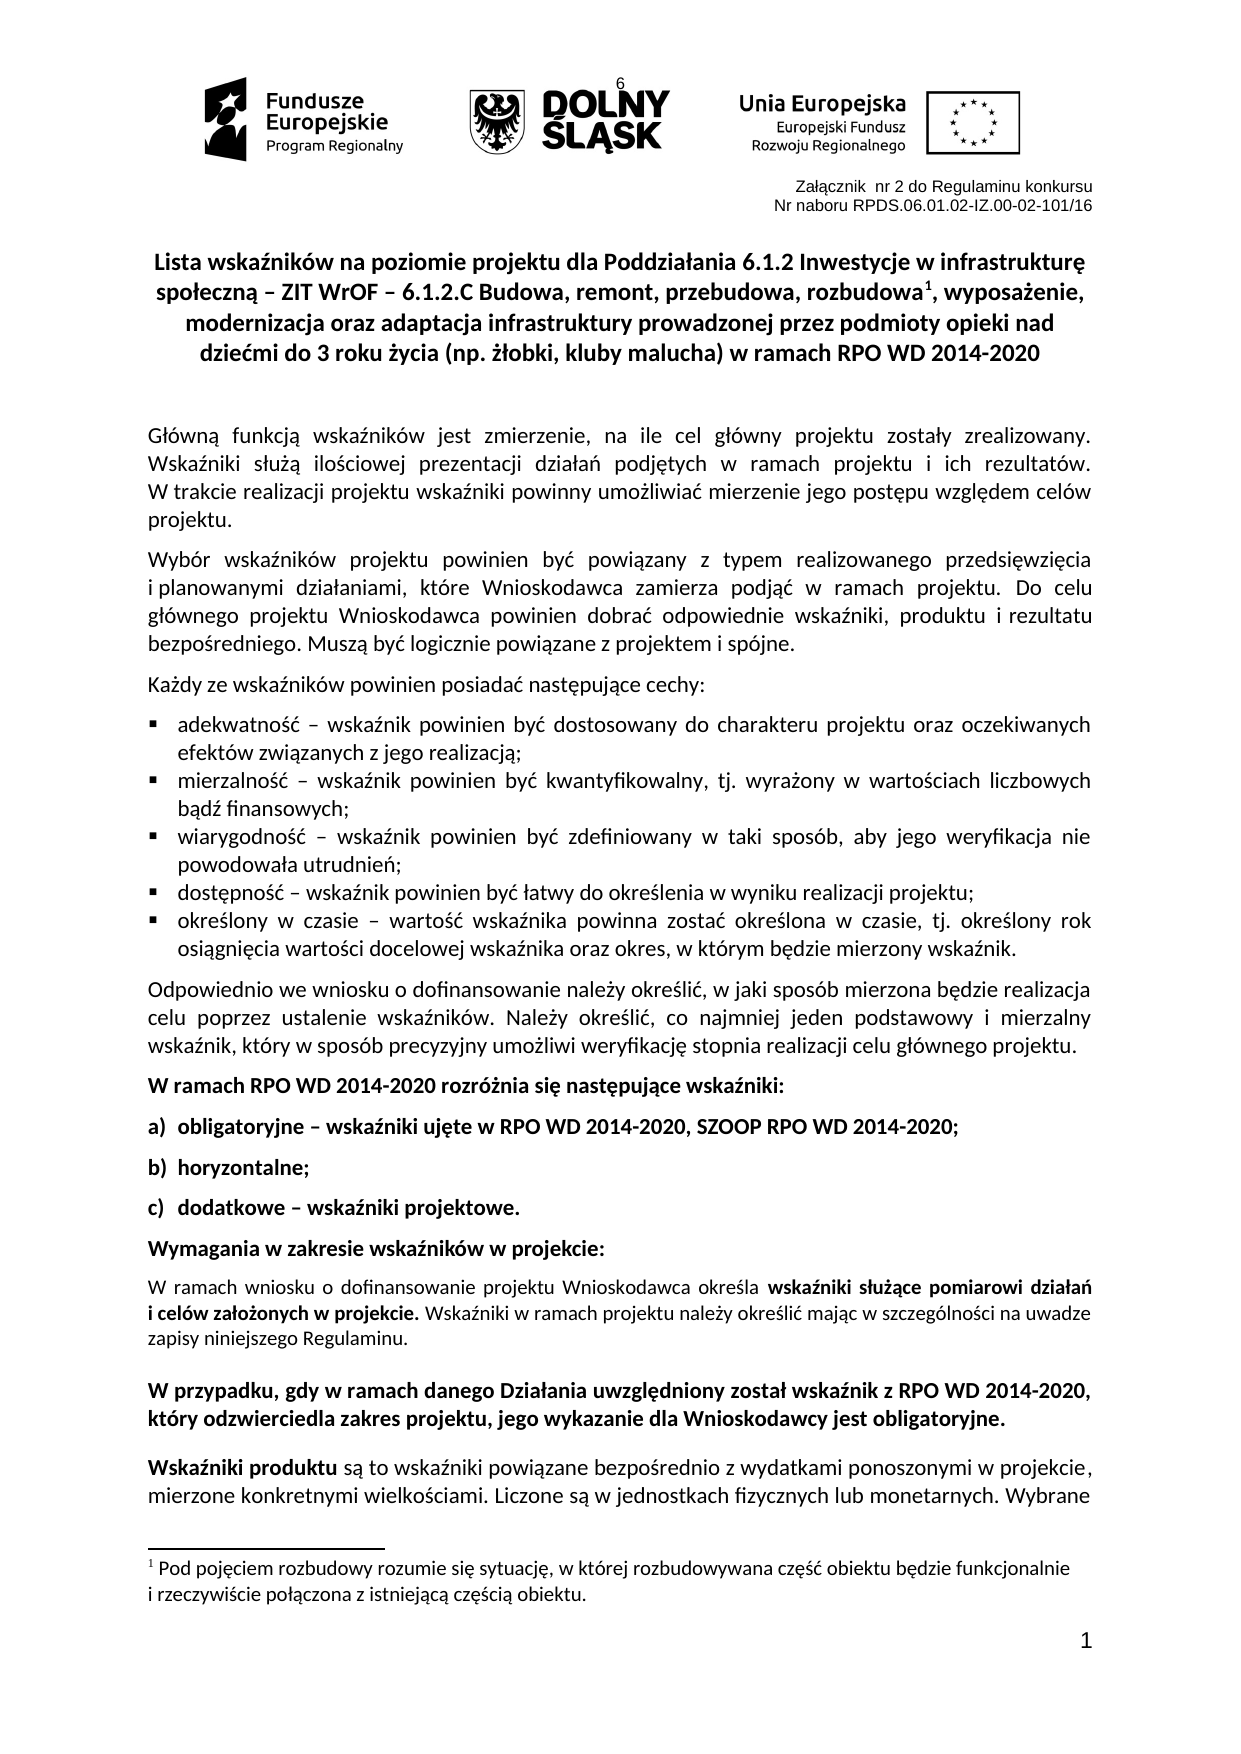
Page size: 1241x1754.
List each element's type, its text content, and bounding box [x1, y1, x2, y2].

list określony w czasie – wartość wskaźnika powinna zostać określona w czasie, tj. określony rok osiągnięcia wartości docelowej wskaźnika oraz okres, w którym będzie mierzony wskaźnik. [148, 907, 1093, 963]
list mierzalność – wskaźnik powinien być kwantyfikowalny, tj. wyrażony w wartościach liczbowych bądź finansowych; [148, 766, 1093, 822]
list dodatkowe – wskaźniki projektowe. [148, 1193, 1093, 1221]
text Odpowiednio we wniosku o dofinansowanie należy określić, w jaki sposób mierzona będzie realizacja celu poprzez ustalenie wskaźników. Należy określić, co najmniej jeden podstawowy i mierzalny wskaźnik, który w sposób precyzyjny umożliwi weryfikację stopnia realizacji celu głównego projektu. [148, 975, 1093, 1059]
picture [204, 70, 1021, 172]
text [148, 1453, 1093, 1509]
list wiarygodność – wskaźnik powinien być zdefiniowany w taki sposób, aby jego weryfikacja nie powodowała utrudnień; [148, 822, 1093, 878]
text W ramach RPO WD 2014-2020 rozróżnia się następujące wskaźniki: [148, 1072, 1093, 1100]
list horyzontalne; [148, 1153, 1093, 1181]
text W ramach wniosku o dofinansowanie projektu Wnioskodawca określa wskaźniki służące pomiarowi działań i celów założonych w projekcie. Wskaźniki w ramach projektu należy określić mając w szczególności na uwadze zapisy niniejszego Regulaminu. [148, 1274, 1093, 1351]
text W przypadku, gdy w ramach danego Działania uwzględniony został wskaźnik z RPO WD 2014-2020, który odzwierciedla zakres projektu, jego wykazanie dla Wnioskodawcy jest obligatoryjne. [148, 1376, 1093, 1432]
text Wybór wskaźników projektu powinien być powiązany z typem realizowanego przedsięwzięcia i planowanymi działaniami, które Wnioskodawca zamierza podjąć w ramach projektu. Do celu głównego projektu Wnioskodawca powinien dobrać odpowiednie wskaźniki, produktu i rezultatu bezpośredniego. Muszą być logicznie powiązane z projektem i spójne. [148, 545, 1093, 657]
list dostępność – wskaźnik powinien być łatwy do określenia w wyniku realizacji projektu; [148, 878, 1093, 907]
list obligatoryjne – wskaźniki ujęte w RPO WD 2014-2020, SZOOP RPO WD 2014-2020; [148, 1112, 1093, 1140]
text Każdy ze wskaźników powinien posiadać następujące cechy: [148, 670, 1093, 698]
text Lista wskaźników na poziomie projektu dla Poddziałania 6.1.2 Inwestycje w infrastrukturę społeczną – ZIT WrOF – 6.1.2.C Budowa, remont, przebudowa, rozbudowa, wyposażenie, modernizacja oraz adaptacja infrastruktury prowadzonej przez podmioty opieki nad dziećmi do 3 roku życia (np. żłobki, kluby malucha) w ramach RPO WD 2014-2020 [148, 246, 1093, 368]
subtitle Wymagania w zakresie wskaźników w projekcie: [148, 1234, 1093, 1262]
text Główną funkcją wskaźników jest zmierzenie, na ile cel główny projektu zostały zrealizowany. Wskaźniki służą ilościowej prezentacji działań podjętych w ramach projektu i ich rezultatów. W trakcie realizacji projektu wskaźniki powinny umożliwiać mierzenie jego postępu względem celów projektu. [148, 421, 1093, 533]
list adekwatność – wskaźnik powinien być dostosowany do charakteru projektu oraz oczekiwanych efektów związanych z jego realizacją; [148, 710, 1093, 766]
